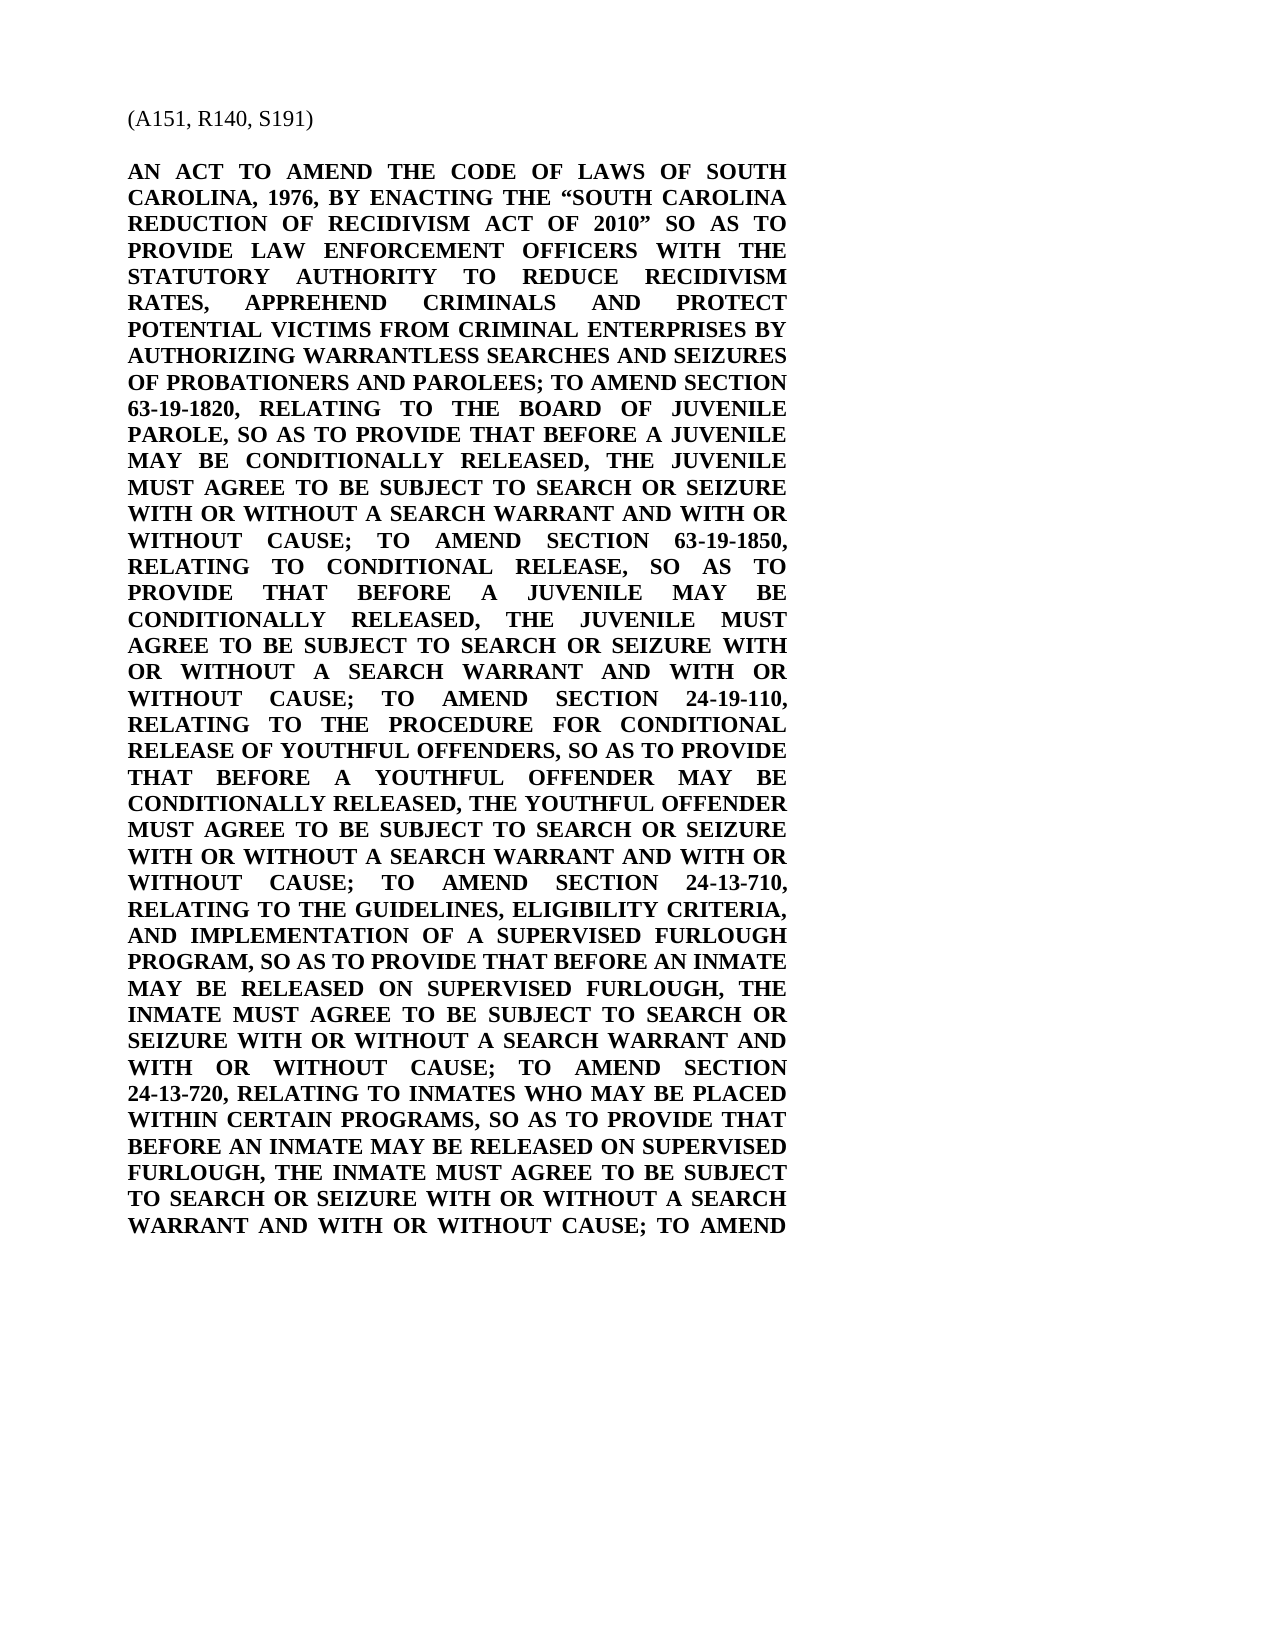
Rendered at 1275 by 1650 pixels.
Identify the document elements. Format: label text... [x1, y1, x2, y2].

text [127, 158, 787, 1238]
text (A151, R140, S191) [127, 105, 787, 131]
